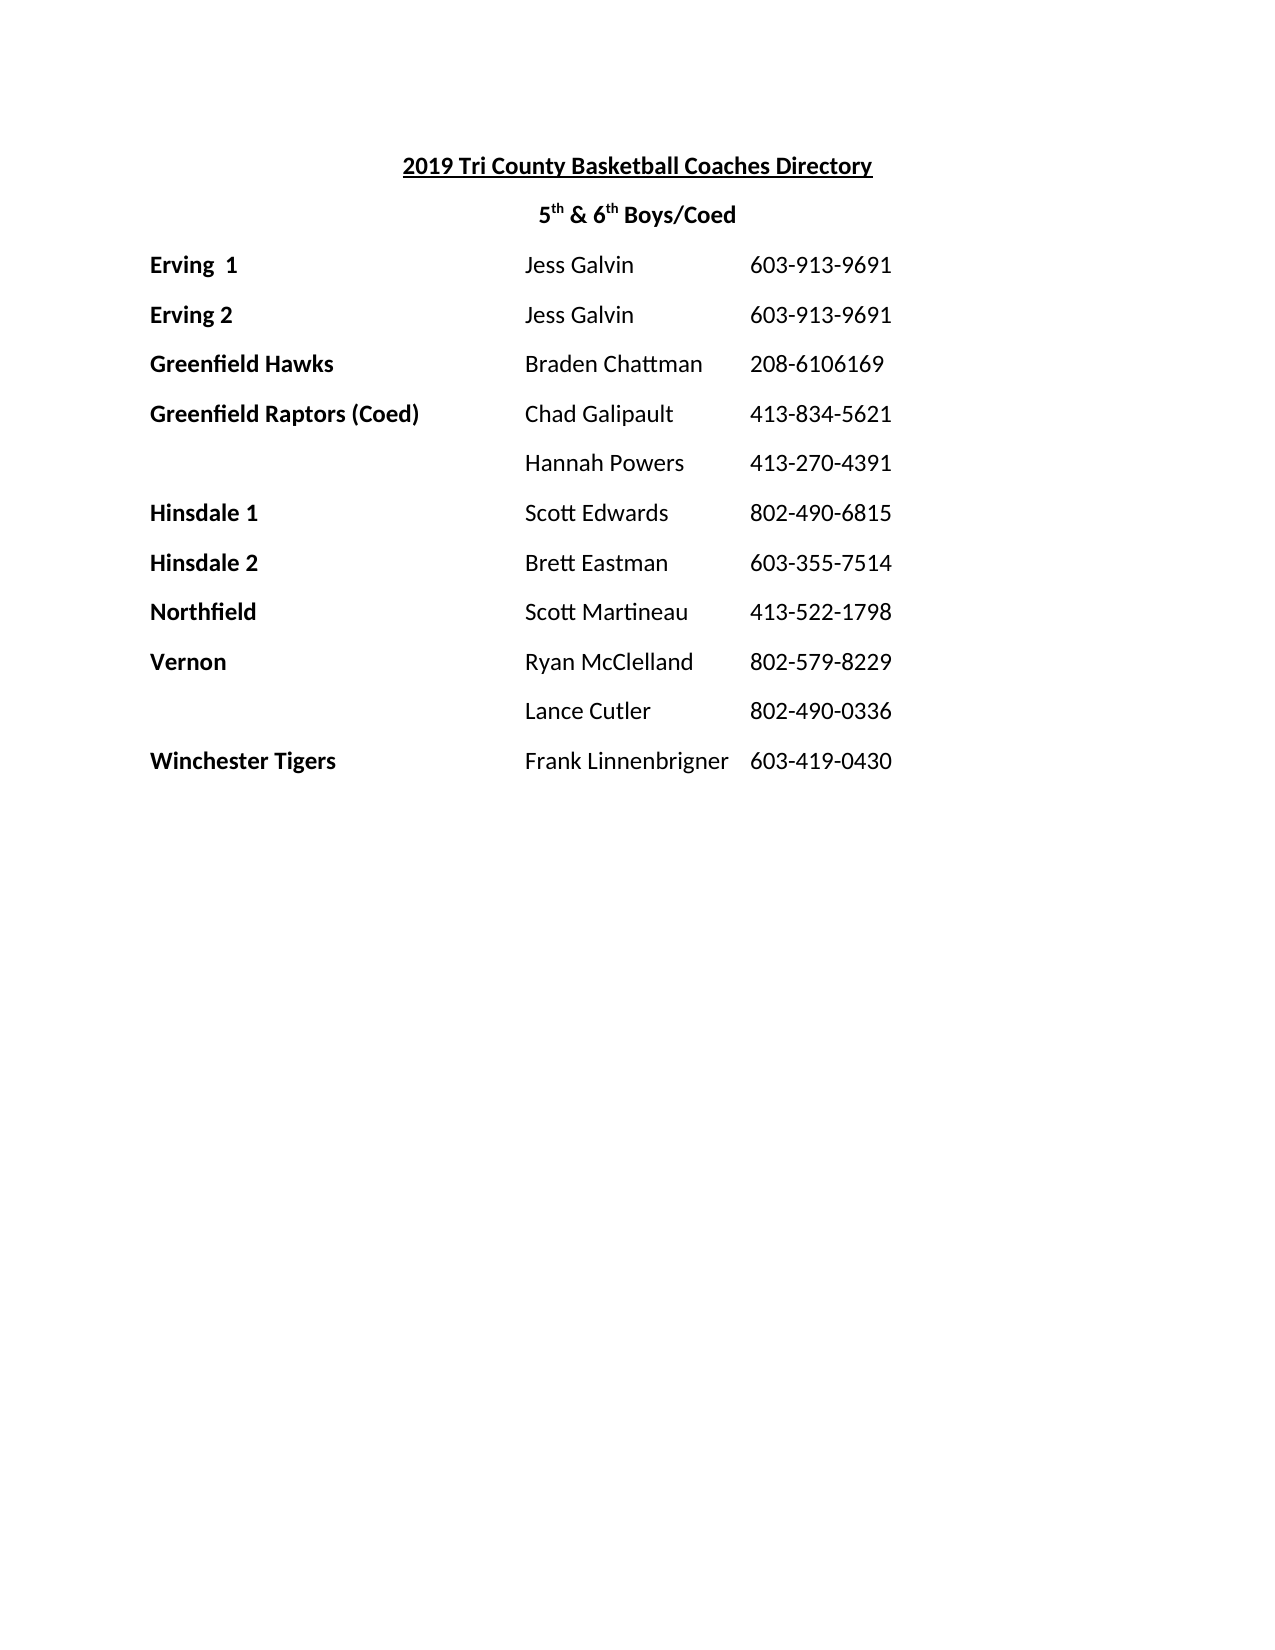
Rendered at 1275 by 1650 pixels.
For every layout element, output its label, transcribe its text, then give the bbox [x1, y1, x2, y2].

text Northfield Scott Martineau 413-522-1798 [150, 596, 1125, 627]
text Lance Cutler 802-490-0336 [150, 695, 1125, 726]
text Winchester Tigers Frank Linnenbrigner 603-419-0430 [150, 745, 1125, 776]
text Erving 2 Jess Galvin 603-913-9691 [150, 299, 1125, 329]
text 2019 Tri County Basketball Coaches Directory [150, 150, 1125, 181]
text Erving 1 Jess Galvin 603-913-9691 [150, 249, 1125, 280]
text Hinsdale 1 Scott Edwards 802-490-6815 [150, 497, 1125, 528]
text Hinsdale 2 Brett Eastman 603-355-7514 [150, 547, 1125, 577]
text Hannah Powers 413-270-4391 [150, 447, 1125, 478]
text Vernon Ryan McClelland 802-579-8229 [150, 646, 1125, 676]
text Greenfield Raptors (Coed) Chad Galipault 413-834-5621 [150, 398, 1125, 428]
text 5th & 6th Boys/Coed [150, 199, 1125, 230]
text Greenfield Hawks Braden Chattman 208-6106169 [150, 348, 1125, 379]
